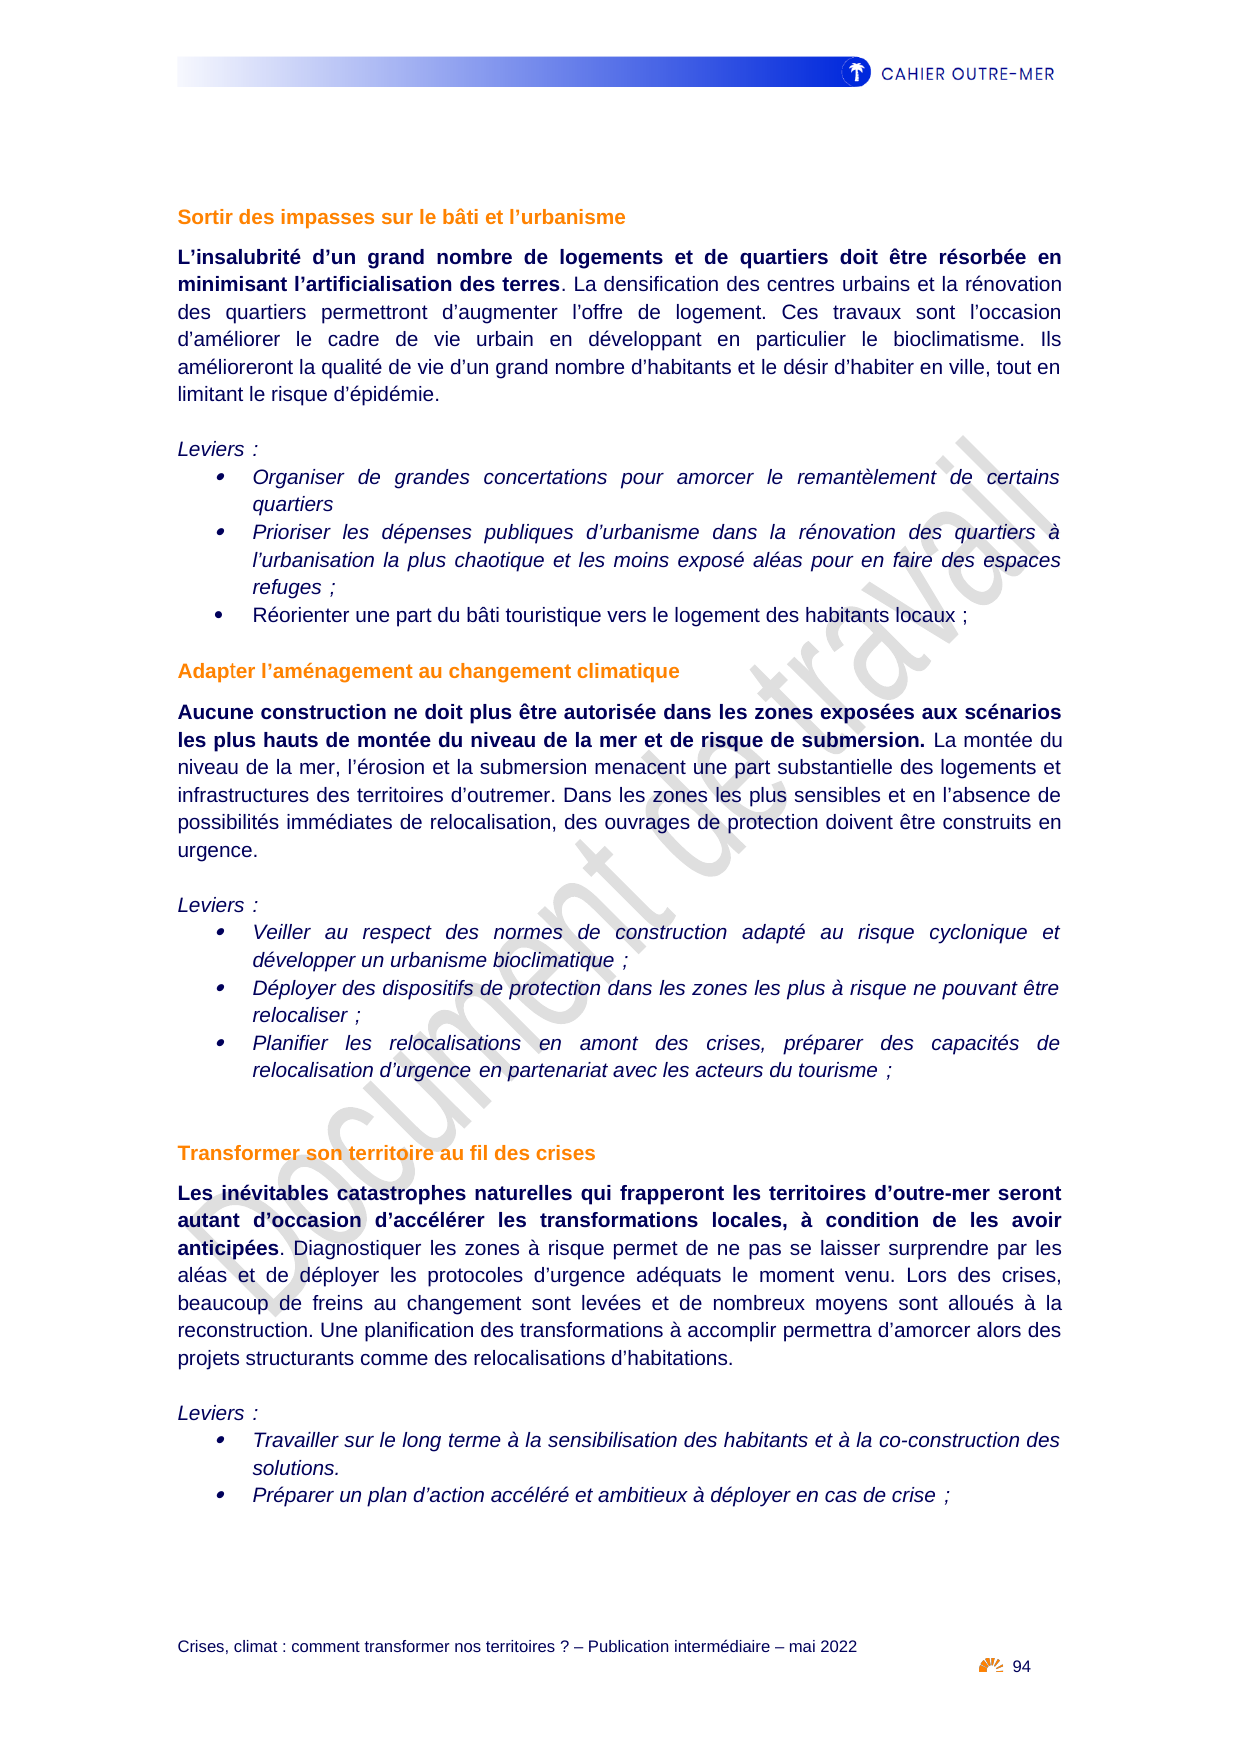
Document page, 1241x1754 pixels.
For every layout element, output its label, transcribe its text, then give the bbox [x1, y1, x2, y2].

list Veiller au respect des normes de construction adapté au risque cyclonique et développer un urbanisme bioclimatique ; [215, 920, 1063, 972]
list Déployer des dispositifs de protection dans les zones les plus à risque ne pouvant être relocaliser ; [215, 975, 1063, 1027]
text L’insalubrité d’un grand nombre de logements et de quartiers doit être résorbée en minimisant l’artificialisation des terres. La densification des centres urbains et la rénovation des quartiers permettront d’augmenter l’offre de logement. Ces travaux sont l’occasion d’améliorer le cadre de vie urbain en développant en particulier le bioclimatisme. Ils amélioreront la qualité de vie d’un grand nombre d’habitants et le désir d’habiter en ville, tout en limitant le risque d’épidémie. [177, 245, 1063, 406]
list Organiser de grandes concertations pour amorcer le remantèlement de certains quartiers [215, 465, 1063, 516]
list Prioriser les dépenses publiques d’urbanisme dans la rénovation des quartiers à l’urbanisation la plus chaotique et les moins exposé aléas pour en faire des espaces refuges ; [215, 520, 1063, 599]
text Leviers : [177, 437, 1063, 461]
picture [177, 45, 1063, 102]
list Travailler sur le long terme à la sensibilisation des habitants et à la co-construction des solutions. [215, 1428, 1063, 1479]
text Leviers : [177, 893, 1063, 917]
list Planifier les relocalisations en amont des crises, préparer des capacités de relocalisation d’urgence en partenariat avec les acteurs du tourisme ; [215, 1030, 1063, 1082]
text Transformer son territoire au fil des crises [177, 1141, 1063, 1164]
text Les inévitables catastrophes naturelles qui frapperont les territoires d’outre-mer seront autant d’occasion d’accélérer les transformations locales, à condition de les avoir anticipées. Diagnostiquer les zones à risque permet de ne pas se laisser surprendre par les aléas et de déployer les protocoles d’urgence adéquats le moment venu. Lors des crises, beaucoup de freins au changement sont levées et de nombreux moyens sont alloués à la reconstruction. Une planification des transformations à accomplir permettra d’amorcer alors des projets structurants comme des relocalisations d’habitations. [177, 1181, 1063, 1369]
list Préparer un plan d’action accéléré et ambitieux à déployer en cas de crise ; [215, 1483, 1063, 1507]
text Aucune construction ne doit plus être autorisée dans les zones exposées aux scénarios les plus hauts de montée du niveau de la mer et de risque de submersion. La montée du niveau de la mer, l’érosion et la submersion menacent une part substantielle des logements et infrastructures des territoires d’outremer. Dans les zones les plus sensibles et en l’absence de possibilités immédiates de relocalisation, des ouvrages de protection doivent être construits en urgence. [177, 700, 1063, 862]
text Leviers : [177, 1401, 1063, 1424]
text Sortir des impasses sur le bâti et l’urbanisme [177, 205, 1063, 229]
text Adapter l’aménagement au changement climatique [177, 657, 1063, 684]
list Réorienter une part du bâti touristique vers le logement des habitants locaux ; [215, 602, 1063, 626]
picture [979, 1658, 1004, 1672]
